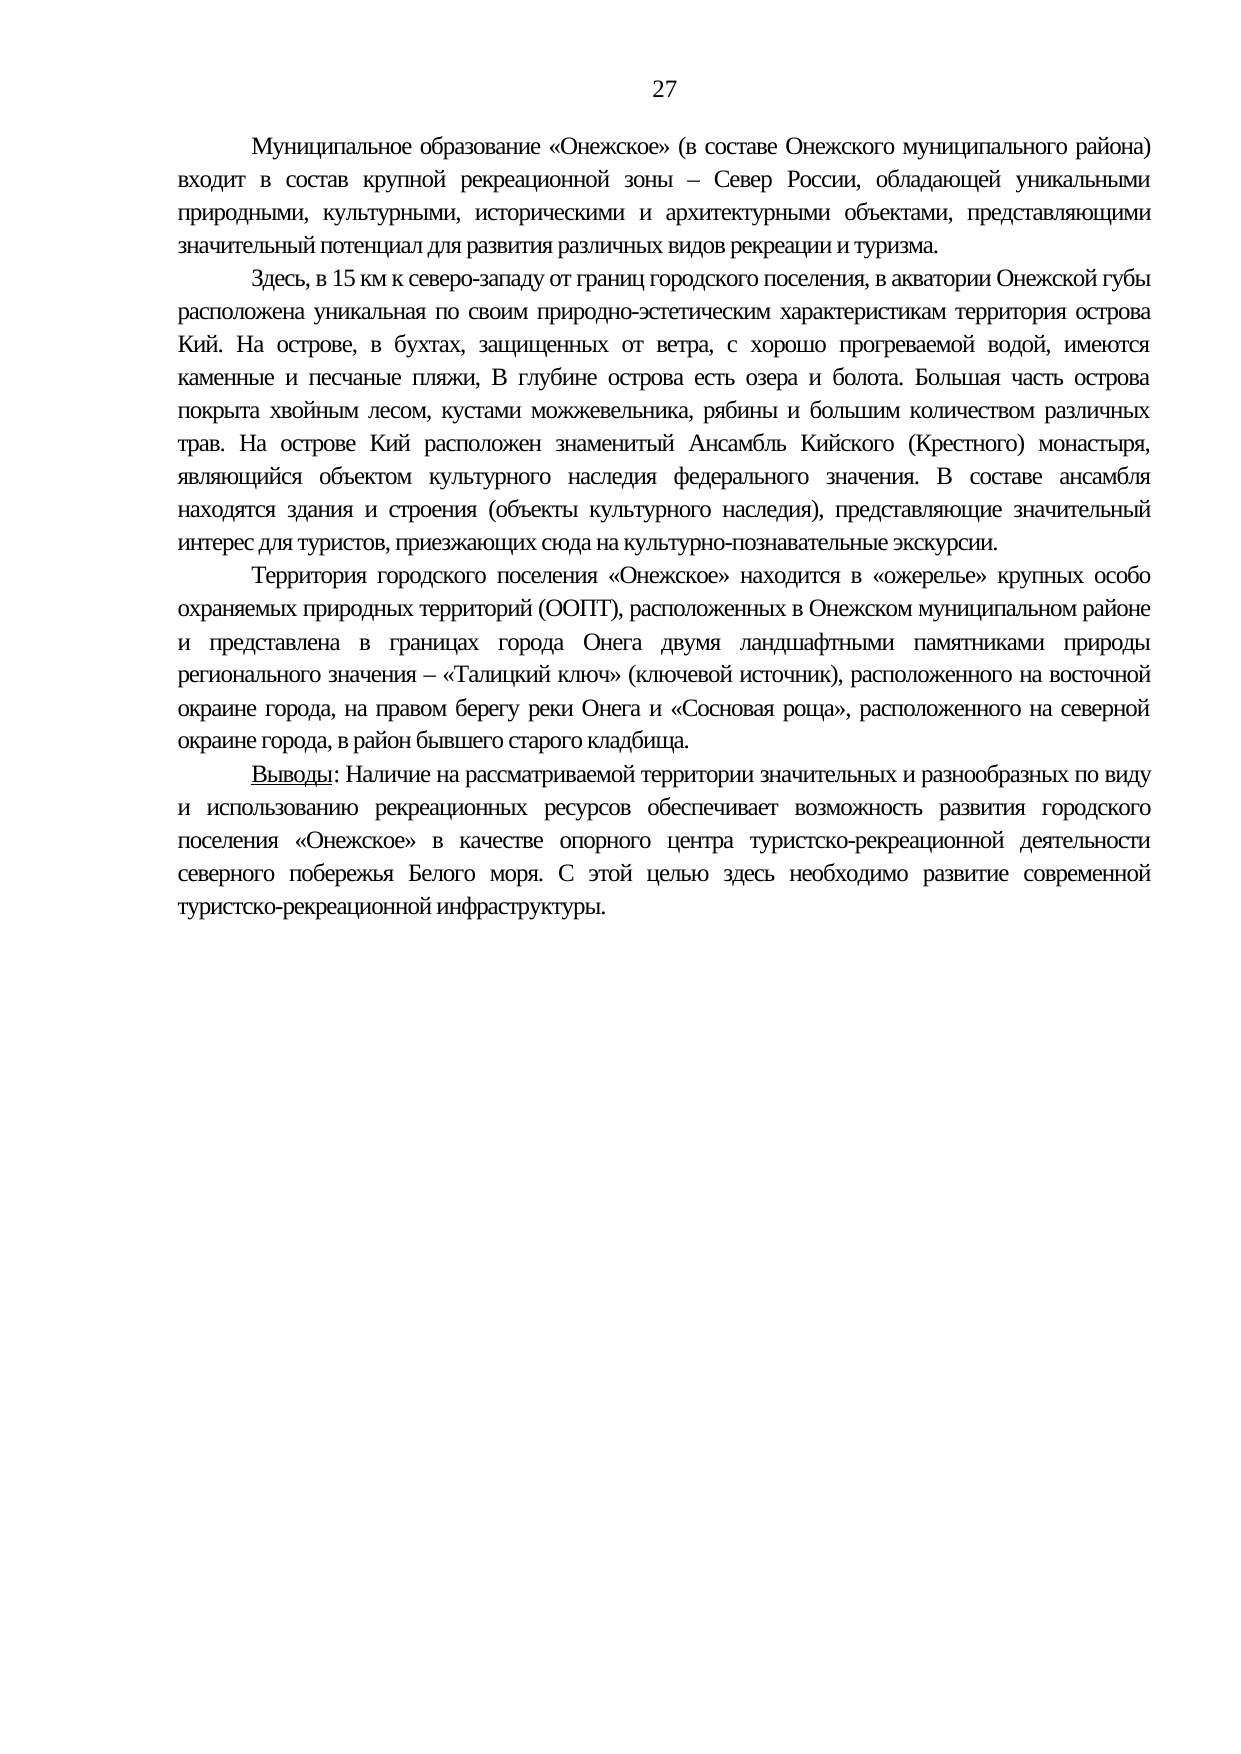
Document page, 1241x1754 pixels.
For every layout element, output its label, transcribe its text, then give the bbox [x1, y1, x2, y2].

list Здесь, в 15 км к северо-западу от границ городского поселения, в акватории Онежской губы расположена уникальная по своим природно-эстетическим характеристикам территория острова Кий. На острове, в бухтах, защищенных от ветра, с хорошо прогреваемой водой, имеются каменные и песчаные пляжи, В глубине острова есть озера и болота. Большая часть острова покрыта хвойным лесом, кустами можжевельника, рябины и большим количеством различных трав. На острове Кий расположен знаменитый Ансамбль Кийского (Крестного) монастыря, являющийся объектом культурного наследия федерального значения. В составе ансамбля находятся здания и строения (объекты культурного наследия), представляющие значительный интерес для туристов, приезжающих сюда на культурно-познавательные экскурсии. [177, 263, 1152, 556]
list Муниципальное образование «Онежское» (в составе Онежского муниципального района) входит в состав крупной рекреационной зоны – Север России, обладающей уникальными природными, культурными, историческими и архитектурными объектами, представляющими значительный потенциал для развития различных видов рекреации и туризма. [177, 131, 1152, 259]
list Территория городского поселения «Онежское» находится в «ожерелье» крупных особо охраняемых природных территорий (ООПТ), расположенных в Онежском муниципальном районе и представлена в границах города Онега двумя ландшафтными памятниками природы регионального значения – «Талицкий ключ» (ключевой источник), расположенного на восточной окраине города, на правом берегу реки Онега и «Сосновая роща», расположенного на северной окраине города, в район бывшего старого кладбища. [177, 561, 1152, 754]
list Выводы: Наличие на рассматриваемой территории значительных и разнообразных по виду и использованию рекреационных ресурсов обеспечивает возможность развития городского поселения «Онежское» в качестве опорного центра туристско-рекреационной деятельности северного побережья Белого моря. С этой целью здесь необходимо развитие современной туристско-рекреационной инфраструктуры. [177, 759, 1152, 919]
